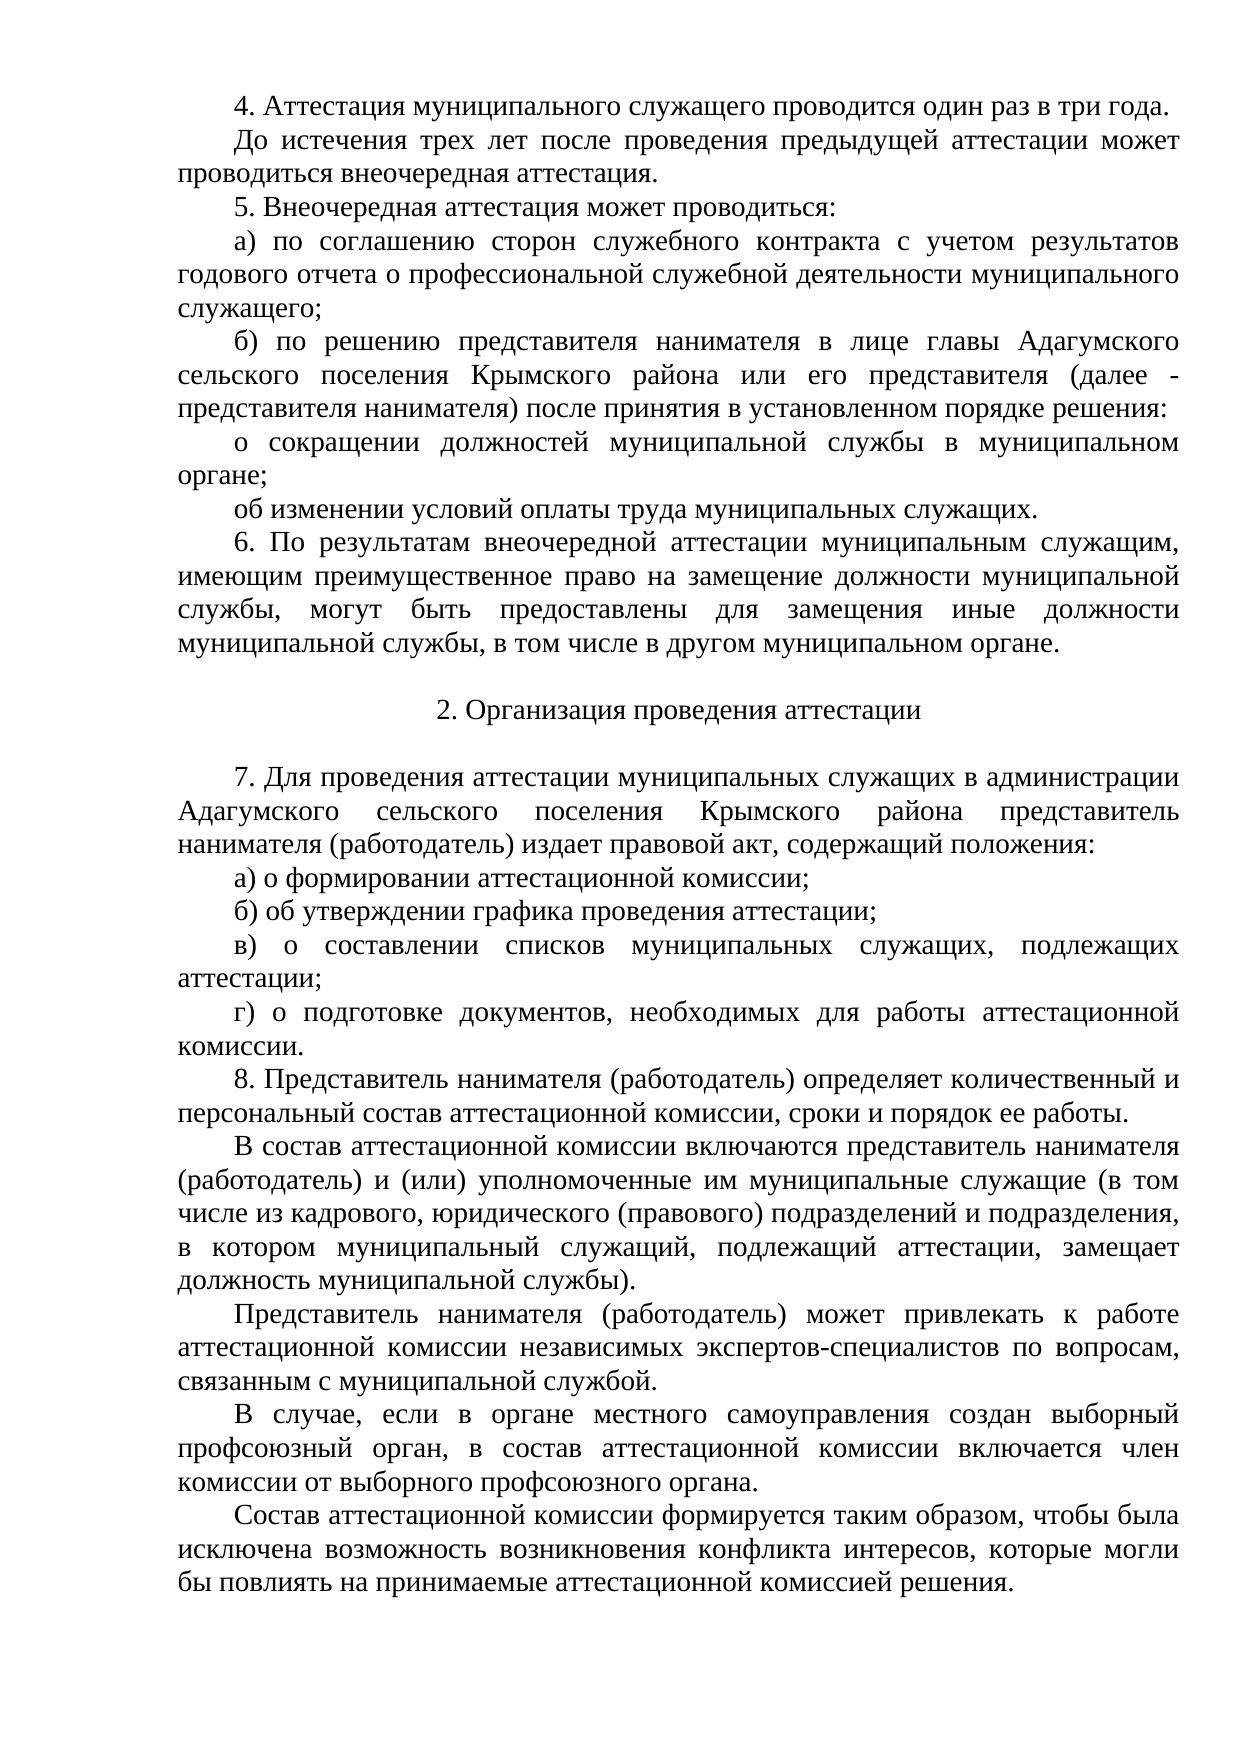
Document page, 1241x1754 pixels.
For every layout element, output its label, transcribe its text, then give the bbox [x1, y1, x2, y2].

text 7. Для проведения аттестации муниципальных служащих в администрации Адагумского сельского поселения Крымского района представитель нанимателя (работодатель) издает правовой акт, содержащий положения: [177, 759, 1180, 860]
text а) по соглашению сторон служебного контракта с учетом результатов годового отчета о профессиональной служебной деятельности муниципального служащего; [177, 223, 1180, 323]
text 4. Аттестация муниципального служащего проводится один раз в три года. [177, 88, 1180, 122]
text В случае, если в органе местного самоуправления создан выборный профсоюзный орган, в состав аттестационной комиссии включается член комиссии от выборного профсоюзного органа. [177, 1397, 1180, 1497]
text о сокращении должностей муниципальной службы в муниципальном органе; [177, 424, 1180, 491]
text Состав аттестационной комиссии формируется таким образом, чтобы была исключена возможность возникновения конфликта интересов, которые могли бы повлиять на принимаемые аттестационной комиссией решения. [177, 1497, 1180, 1598]
text а) о формировании аттестационной комиссии; [177, 860, 1180, 893]
text До истечения трех лет после проведения предыдущей аттестации может проводиться внеочередная аттестация. [177, 122, 1180, 189]
text в) о составлении списков муниципальных служащих, подлежащих аттестации; [177, 927, 1180, 994]
text б) об утверждении графика проведения аттестации; [177, 893, 1180, 927]
text 8. Представитель нанимателя (работодатель) определяет количественный и персональный состав аттестационной комиссии, сроки и порядок ее работы. [177, 1061, 1180, 1128]
text б) по решению представителя нанимателя в лице главы Адагумского сельского поселения Крымского района или его представителя (далее - представителя нанимателя) после принятия в установленном порядке решения: [177, 323, 1180, 424]
text 6. По результатам внеочередной аттестации муниципальным служащим, имеющим преимущественное право на замещение должности муниципальной службы, могут быть предоставлены для замещения иные должности муниципальной службы, в том числе в другом муниципальном органе. [177, 524, 1180, 659]
text г) о подготовке документов, необходимых для работы аттестационной комиссии. [177, 994, 1180, 1061]
text об изменении условий оплаты труда муниципальных служащих. [177, 491, 1180, 524]
text В состав аттестационной комиссии включаются представитель нанимателя (работодатель) и (или) уполномоченные им муниципальные служащие (в том числе из кадрового, юридического (правового) подразделений и подразделения, в котором муниципальный служащий, подлежащий аттестации, замещает должность муниципальной службы). [177, 1128, 1180, 1296]
text Представитель нанимателя (работодатель) может привлекать к работе аттестационной комиссии независимых экспертов-специалистов по вопросам, связанным с муниципальной службой. [177, 1296, 1180, 1397]
text 2. Организация проведения аттестации [177, 692, 1180, 726]
text 5. Внеочередная аттестация может проводиться: [177, 189, 1180, 223]
